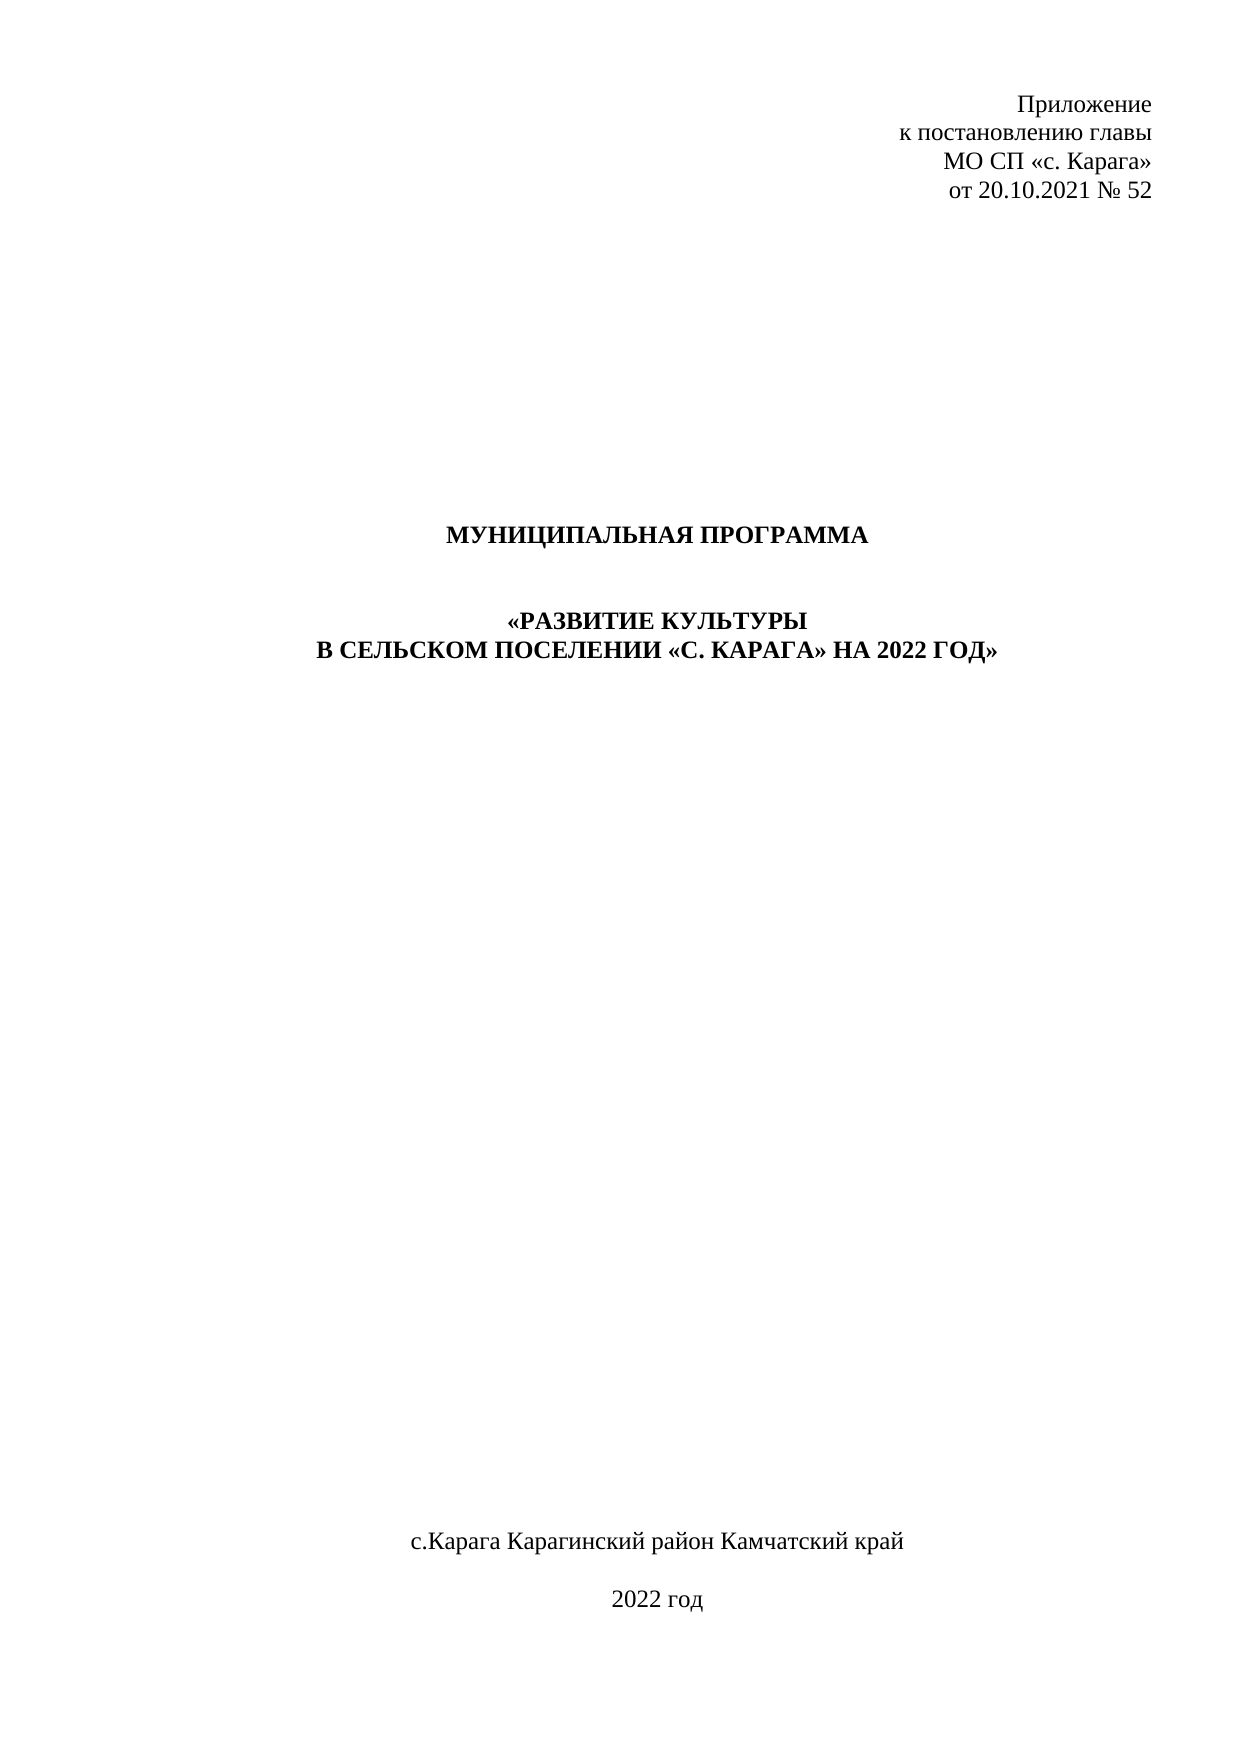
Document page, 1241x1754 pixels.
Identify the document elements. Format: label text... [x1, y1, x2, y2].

text к постановлению главы [162, 117, 1152, 146]
text с.Карага Карагинский район Камчатский край [162, 1526, 1152, 1555]
text от 20.10.2021 № 52 [162, 175, 1152, 204]
text Приложение [162, 89, 1152, 117]
text МО СП «с. Карага» [162, 146, 1152, 175]
text В СЕЛЬСКОМ ПОСЕЛЕНИИ «С. КАРАГА» НА 2022 ГОД» [162, 635, 1152, 664]
text «РАЗВИТИЕ КУЛЬТУРЫ [162, 606, 1152, 635]
text 2022 год [162, 1584, 1152, 1612]
text МУНИЦИПАЛЬНАЯ ПРОГРАММА [162, 520, 1152, 549]
